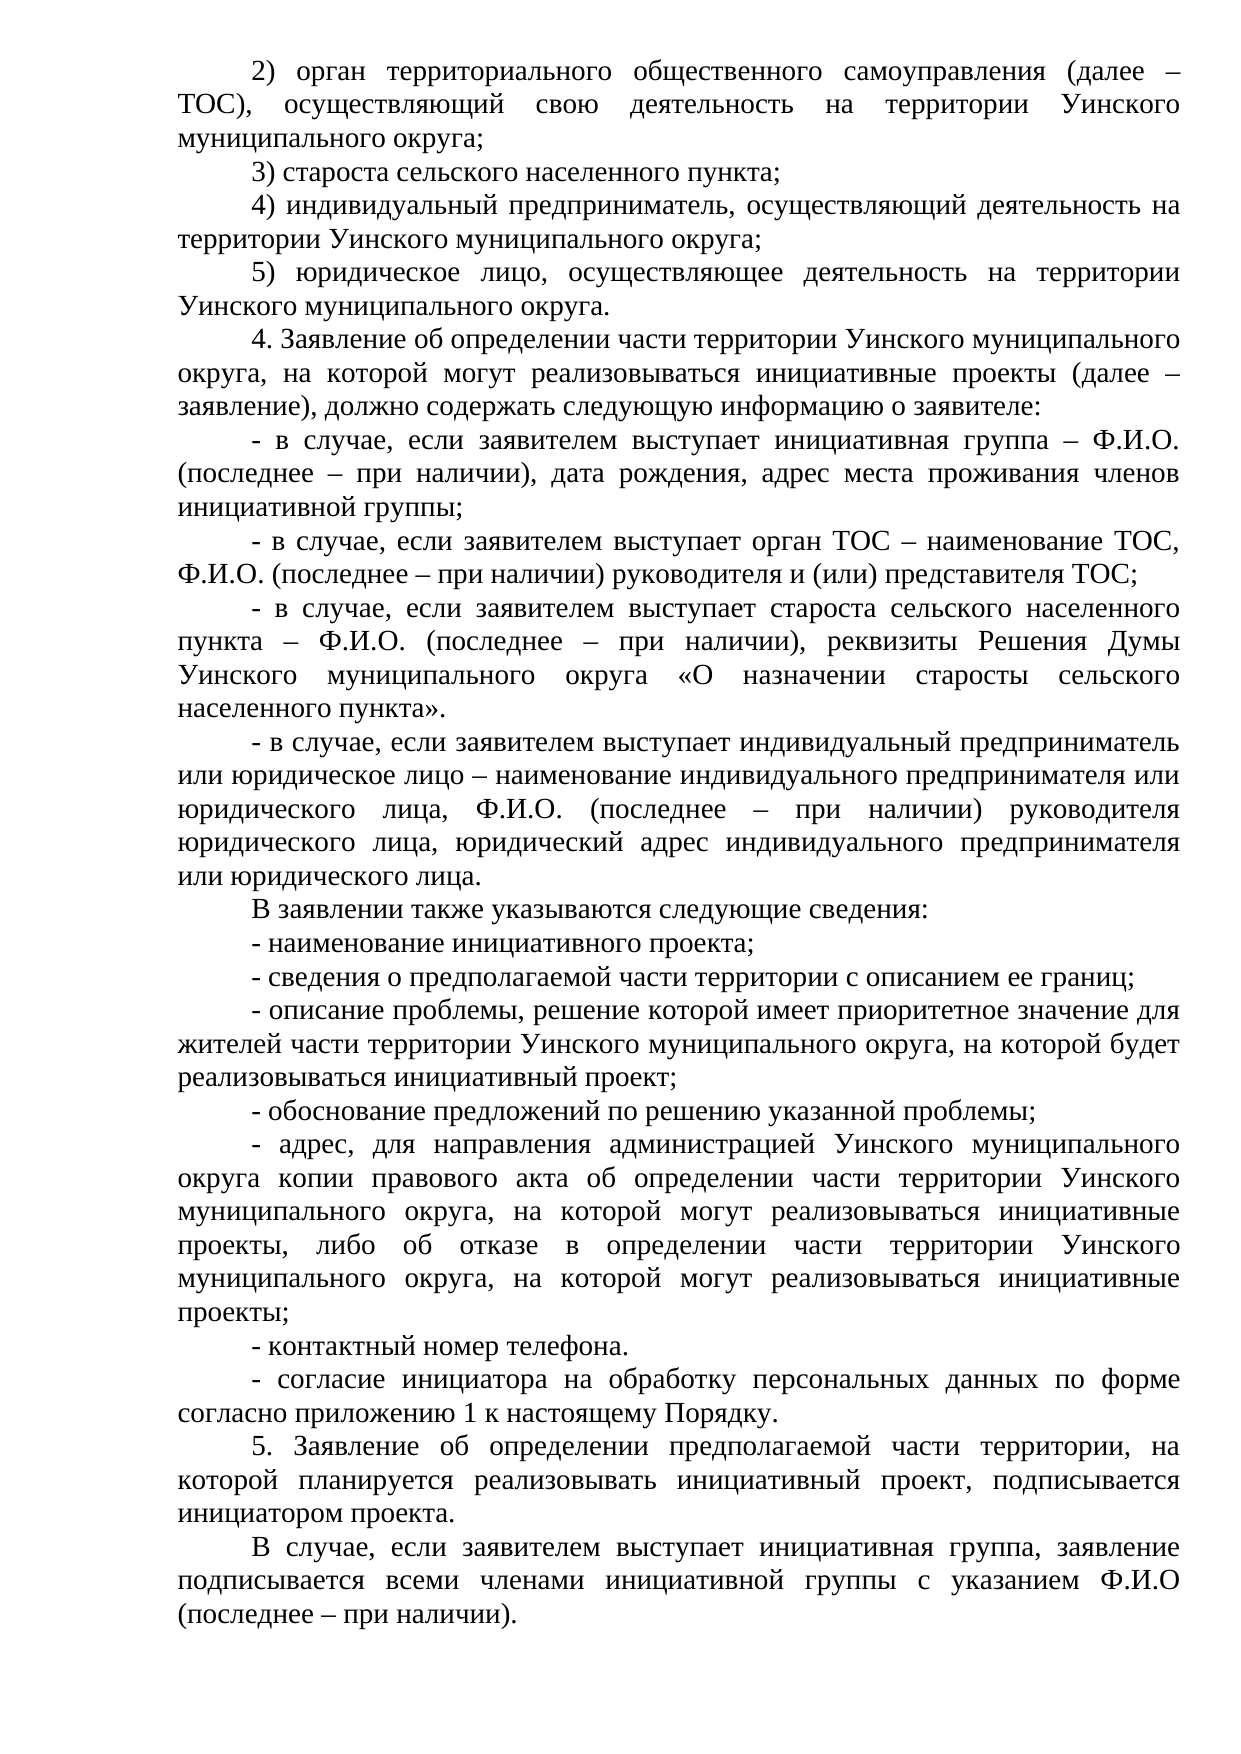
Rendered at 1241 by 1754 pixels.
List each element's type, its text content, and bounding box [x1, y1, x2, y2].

text - адрес, для направления администрацией Уинского муниципального округа копии правового акта об определении части территории Уинского муниципального округа, на которой могут реализовываться инициативные проекты, либо об отказе в определении части территории Уинского муниципального округа, на которой могут реализовываться инициативные проекты; [177, 1126, 1181, 1328]
text 3) староста сельского населенного пункта; [177, 154, 1181, 187]
text - наименование инициативного проекта; [177, 925, 1181, 959]
text В заявлении также указываются следующие сведения: [177, 892, 1181, 925]
text 5) юридическое лицо, осуществляющее деятельность на территории Уинского муниципального округа. [177, 254, 1181, 321]
text 4) индивидуальный предприниматель, осуществляющий деятельность на территории Уинского муниципального округа; [177, 187, 1181, 254]
text - в случае, если заявителем выступает индивидуальный предприниматель или юридическое лицо – наименование индивидуального предпринимателя или юридического лица, Ф.И.О. (последнее – при наличии) руководителя юридического лица, юридический адрес индивидуального предпринимателя или юридического лица. [177, 724, 1181, 892]
text - контактный номер телефона. [177, 1328, 1181, 1361]
text 5. Заявление об определении предполагаемой части территории, на которой планируется реализовывать инициативный проект, подписывается инициатором проекта. [177, 1428, 1181, 1529]
text В случае, если заявителем выступает инициативная группа, заявление подписывается всеми членами инициативной группы с указанием Ф.И.О (последнее – при наличии). [177, 1529, 1181, 1629]
text - в случае, если заявителем выступает староста сельского населенного пункта – Ф.И.О. (последнее – при наличии), реквизиты Решения Думы Уинского муниципального округа «О назначении старосты сельского населенного пункта». [177, 590, 1181, 724]
text - обоснование предложений по решению указанной проблемы; [177, 1093, 1181, 1126]
text 4. Заявление об определении части территории Уинского муниципального округа, на которой могут реализовываться инициативные проекты (далее – заявление), должно содержать следующую информацию о заявителе: [177, 321, 1181, 422]
text - сведения о предполагаемой части территории с описанием ее границ; [177, 959, 1181, 992]
text - в случае, если заявителем выступает инициативная группа – Ф.И.О. (последнее – при наличии), дата рождения, адрес места проживания членов инициативной группы; [177, 422, 1181, 523]
text - согласие инициатора на обработку персональных данных по форме согласно приложению 1 к настоящему Порядку. [177, 1361, 1181, 1428]
text - описание проблемы, решение которой имеет приоритетное значение для жителей части территории Уинского муниципального округа, на которой будет реализовываться инициативный проект; [177, 992, 1181, 1093]
text 2) орган территориального общественного самоуправления (далее – ТОС), осуществляющий свою деятельность на территории Уинского муниципального округа; [177, 53, 1181, 154]
text - в случае, если заявителем выступает орган ТОС – наименование ТОС, Ф.И.О. (последнее – при наличии) руководителя и (или) представителя ТОС; [177, 523, 1181, 590]
